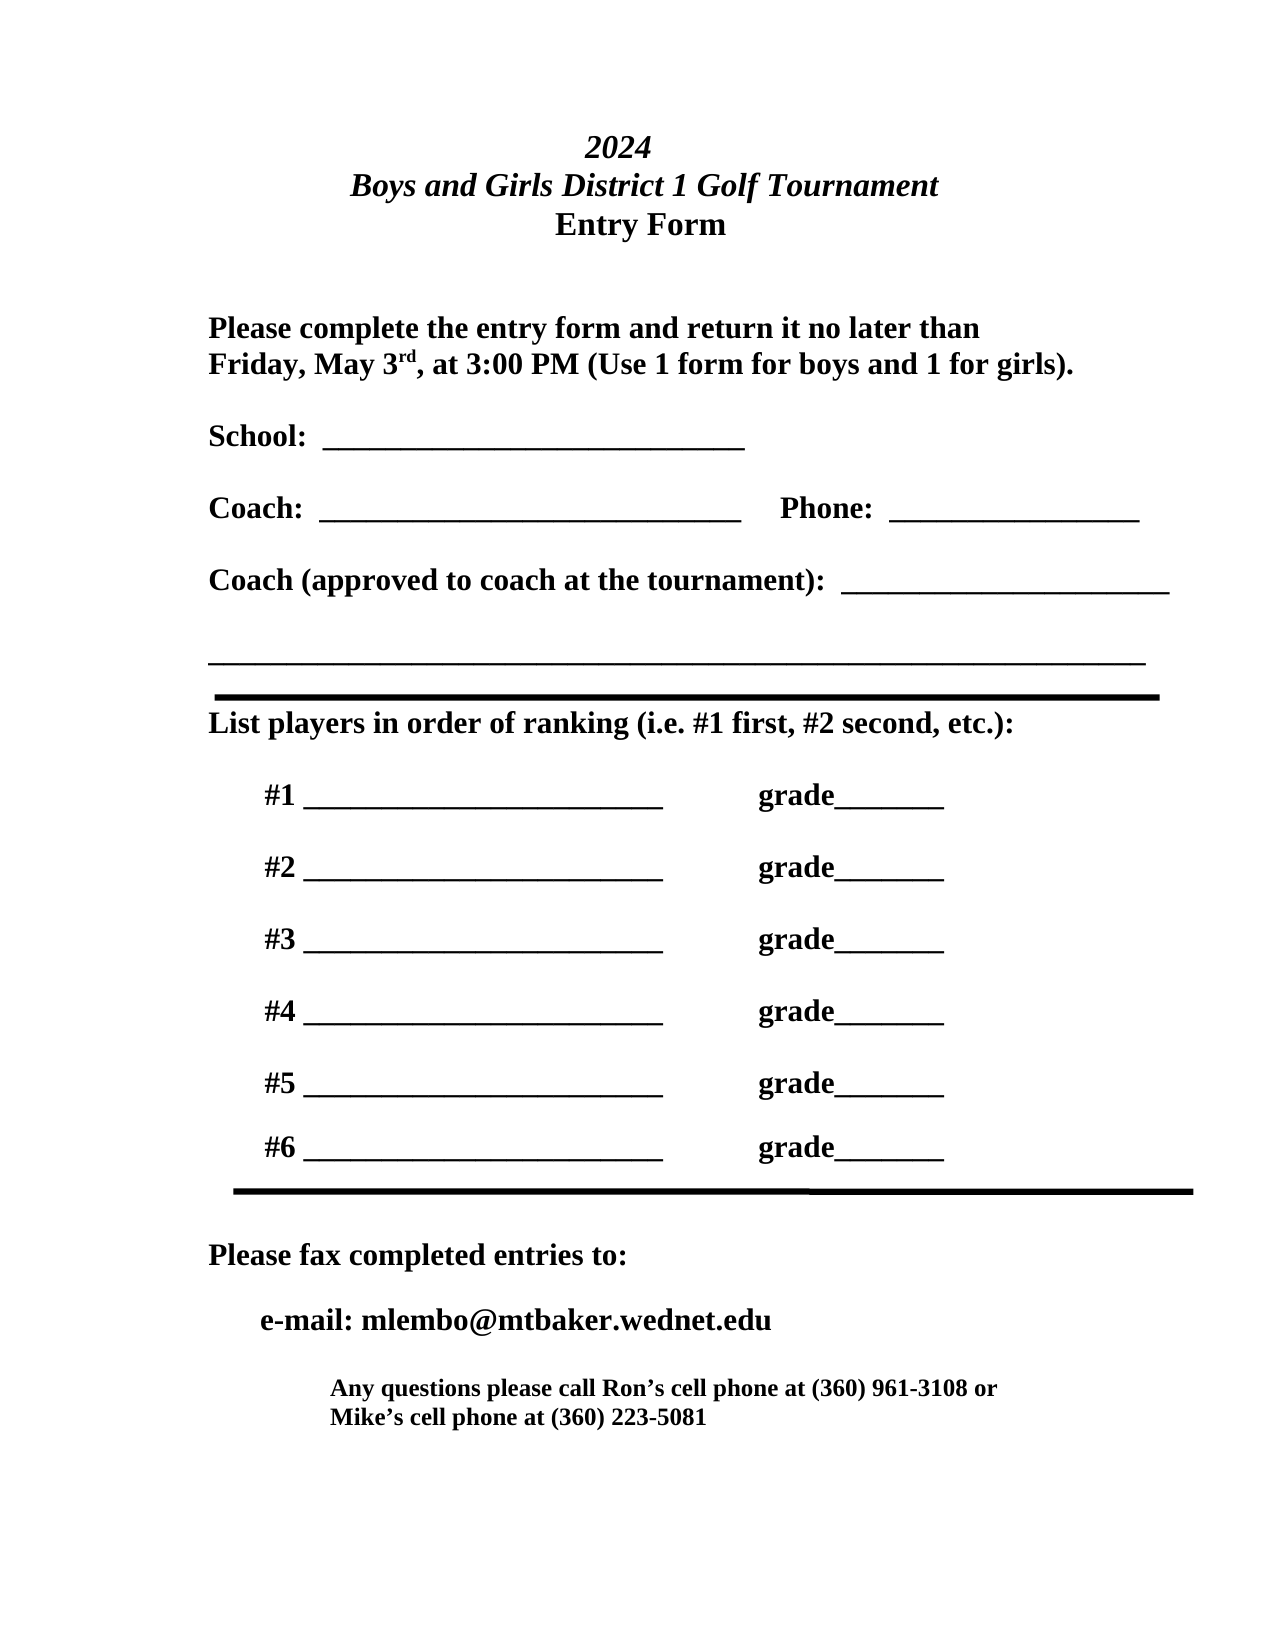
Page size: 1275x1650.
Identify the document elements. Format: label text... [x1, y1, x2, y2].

text #3 _______________________ grade_______ [208, 920, 1134, 956]
text Friday, May 3rd, at 3:00 PM (Use 1 form for boys and 1 for girls). [208, 345, 1134, 381]
text #4 _______________________ grade_______ [208, 992, 1134, 1028]
text ____________________________________________________________ [208, 633, 1219, 668]
text Any questions please call Ron’s cell phone at (360) 961-3108 or [255, 1373, 1219, 1402]
text List players in order of ranking (i.e. #1 first, #2 second, etc.): [208, 704, 1134, 740]
text Please fax completed entries to: [208, 1236, 1134, 1272]
text #5 _______________________ grade_______ [208, 1064, 1219, 1100]
text 2024 [105, 127, 1134, 165]
text e-mail: mlembo@mtbaker.wednet.edu [208, 1301, 1134, 1337]
text #1 _______________________ grade_______ [208, 776, 1134, 812]
text Coach (approved to coach at the tournament): _____________________ [208, 561, 1219, 597]
text #6 _______________________ grade_______ [208, 1128, 1219, 1164]
text Please complete the entry form and return it no later than [208, 309, 1134, 345]
text Entry Form [508, 204, 1134, 242]
text Coach: ___________________________ Phone: ________________ [208, 489, 1200, 525]
text #2 _______________________ grade_______ [208, 848, 1134, 884]
text Mike’s cell phone at (360) 223-5081 [255, 1402, 1219, 1430]
text School: ___________________________ [208, 417, 1134, 453]
text Boys and Girls District 1 Golf Tournament [208, 165, 1134, 204]
